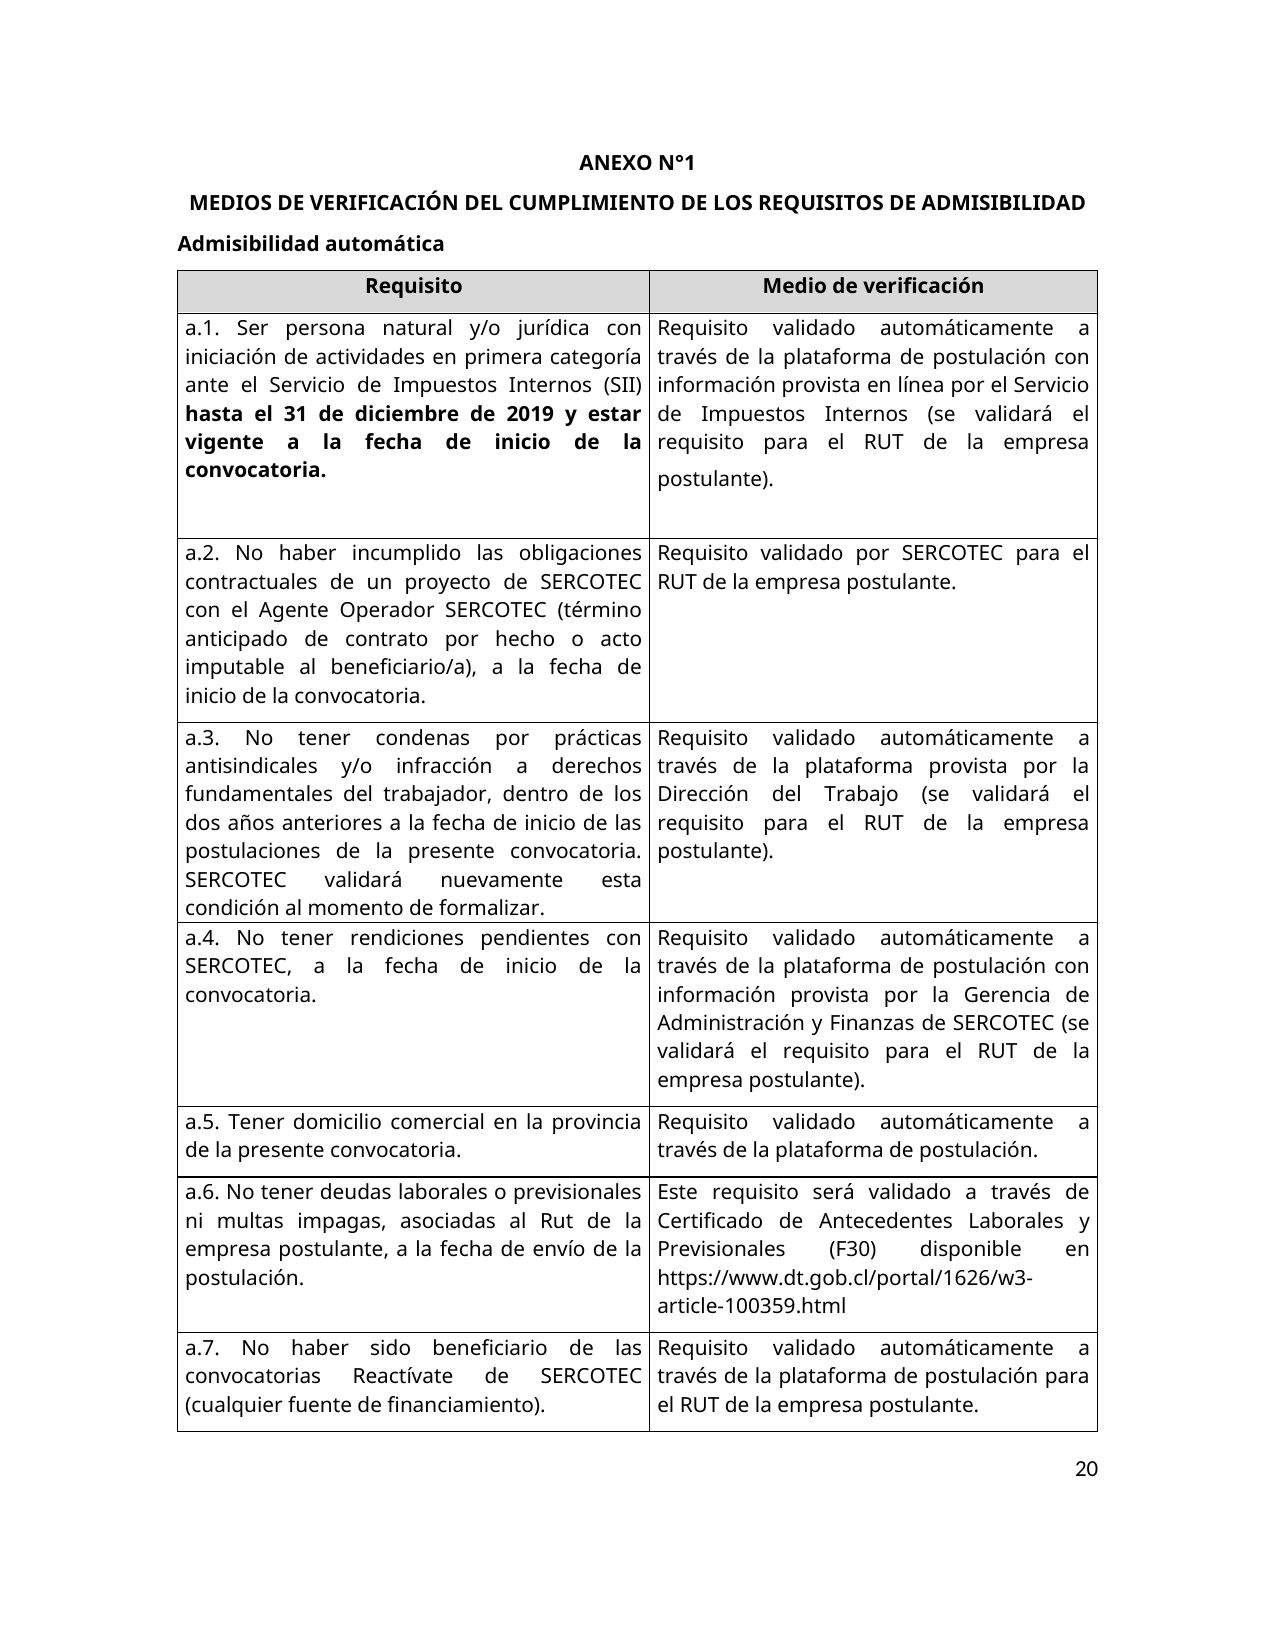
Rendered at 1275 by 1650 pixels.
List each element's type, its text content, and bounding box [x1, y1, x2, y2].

table_cell Requisito validado automáticamente a través de la plataforma provista por la Dirección del Trabajo (se validará el requisito para el RUT de la empresa postulante). [650, 723, 1097, 922]
table_cell a.1. Ser persona natural y/o jurídica con iniciación de actividades en primera categoría ante el Servicio de Impuestos Internos (SII) hasta el 31 de diciembre de 2019 y estar vigente a la fecha de inicio de la convocatoria. [178, 314, 649, 537]
table_cell a.3. No tener condenas por prácticas antisindicales y/o infracción a derechos fundamentales del trabajador, dentro de los dos años anteriores a la fecha de inicio de las postulaciones de la presente convocatoria. SERCOTEC validará nuevamente esta condición al momento de formalizar. [178, 723, 649, 922]
table_cell Este requisito será validado a través de Certificado de Antecedentes Laborales y Previsionales (F30) disponible en https://www.dt.gob.cl/portal/1626/w3-article-100359.html [650, 1178, 1097, 1332]
table_cell a.7. No haber sido beneficiario de las convocatorias Reactívate de SERCOTEC (cualquier fuente de financiamiento). [178, 1333, 649, 1431]
table_cell a.2. No haber incumplido las obligaciones contractuales de un proyecto de SERCOTEC con el Agente Operador SERCOTEC (término anticipado de contrato por hecho o acto imputable al beneficiario/a), a la fecha de inicio de la convocatoria. [178, 539, 649, 722]
table_header Requisito [178, 271, 649, 312]
table_cell Requisito validado automáticamente a través de la plataforma de postulación para el RUT de la empresa postulante. [650, 1333, 1097, 1431]
table_cell Requisito validado automáticamente a través de la plataforma de postulación. [650, 1107, 1097, 1176]
text Admisibilidad automática [177, 229, 1098, 258]
table_cell a.4. No tener rendiciones pendientes con SERCOTEC, a la fecha de inicio de la convocatoria. [178, 923, 649, 1106]
text ANEXO N°1 [177, 148, 1098, 176]
table_cell Requisito validado automáticamente a través de la plataforma de postulación con información provista por la Gerencia de Administración y Finanzas de SERCOTEC (se validará el requisito para el RUT de la empresa postulante). [650, 923, 1097, 1106]
table_cell a.6. No tener deudas laborales o previsionales ni multas impagas, asociadas al Rut de la empresa postulante, a la fecha de envío de la postulación. [178, 1178, 649, 1332]
table_cell Requisito validado por SERCOTEC para el RUT de la empresa postulante. [650, 539, 1097, 722]
table_cell a.5. Tener domicilio comercial en la provincia de la presente convocatoria. [178, 1107, 649, 1176]
text MEDIOS DE VERIFICACIÓN DEL CUMPLIMIENTO DE LOS REQUISITOS DE ADMISIBILIDAD [177, 188, 1098, 217]
table_header Medio de verificación [650, 271, 1097, 312]
table_cell Requisito validado automáticamente a través de la plataforma de postulación con información provista en línea por el Servicio de Impuestos Internos (se validará el requisito para el RUT de la empresa postulante). [650, 314, 1097, 537]
